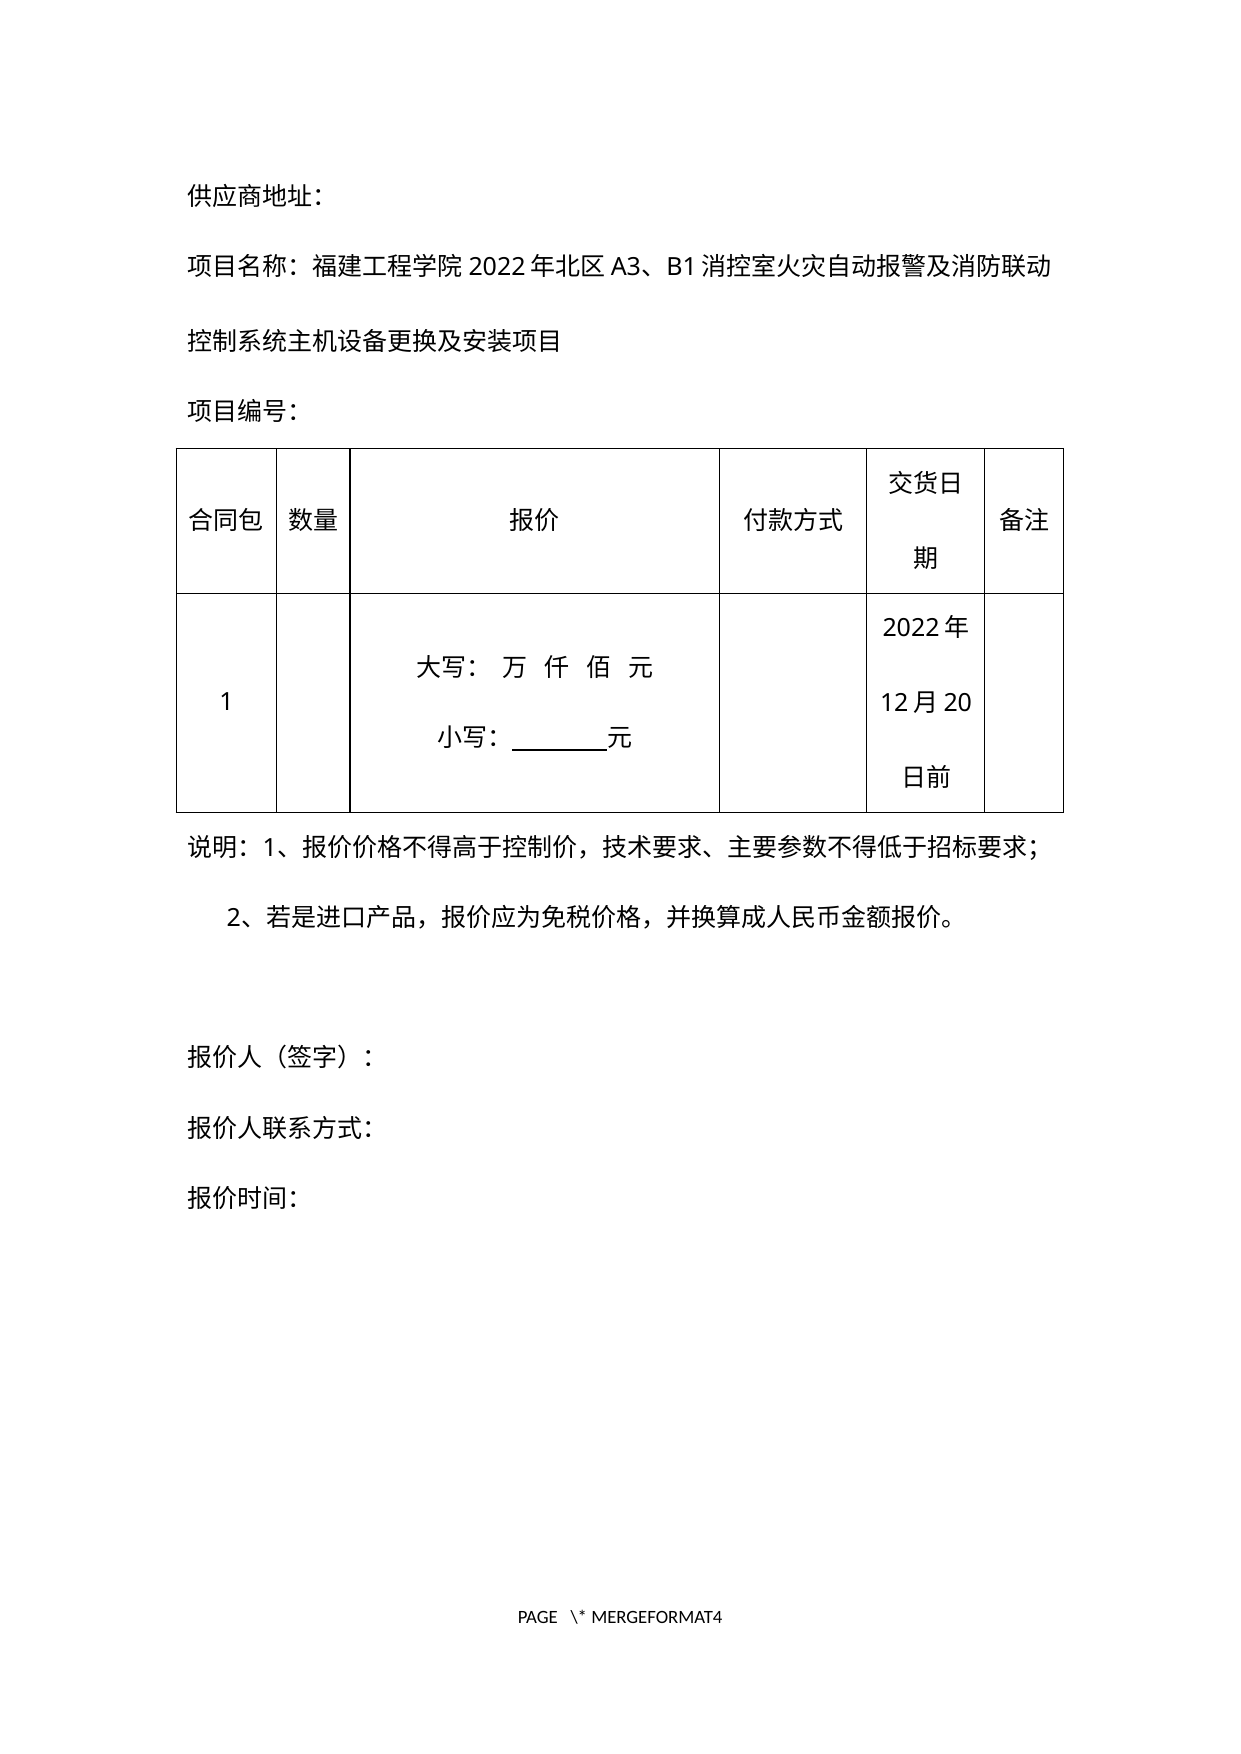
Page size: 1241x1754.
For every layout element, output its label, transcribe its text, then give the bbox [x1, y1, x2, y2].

text 2、若是进口产品，报价应为免税价格，并换算成人民币金额报价。 [187, 883, 1053, 948]
text 报价人（签字）： [187, 1023, 1053, 1088]
table_header 合同包 [177, 449, 276, 592]
text 供应商地址： [187, 162, 1053, 227]
table_header 报价 [351, 449, 719, 592]
text 项目编号： [187, 377, 1053, 442]
table_cell 1 [177, 594, 276, 812]
text 说明：1、报价价格不得高于控制价，技术要求、主要参数不得低于招标要求； [187, 813, 1053, 878]
table_header 数量 [277, 449, 349, 592]
table_header 交货日期 [867, 449, 984, 592]
table_cell 大写： 万 仟 佰 元 小写： 元 [351, 594, 719, 812]
table_cell [720, 594, 866, 812]
text 报价人联系方式： [187, 1094, 1053, 1159]
table_header 付款方式 [720, 449, 866, 592]
table_cell 2022年12月20日前 [867, 594, 984, 812]
text 报价时间： [187, 1164, 1053, 1229]
table_cell [277, 594, 349, 812]
text 项目名称：福建工程学院2022年北区A3、B1消控室火灾自动报警及消防联动控制系统主机设备更换及安装项目 [187, 232, 1053, 372]
table_cell [985, 594, 1063, 812]
table_header 备注 [985, 449, 1063, 592]
